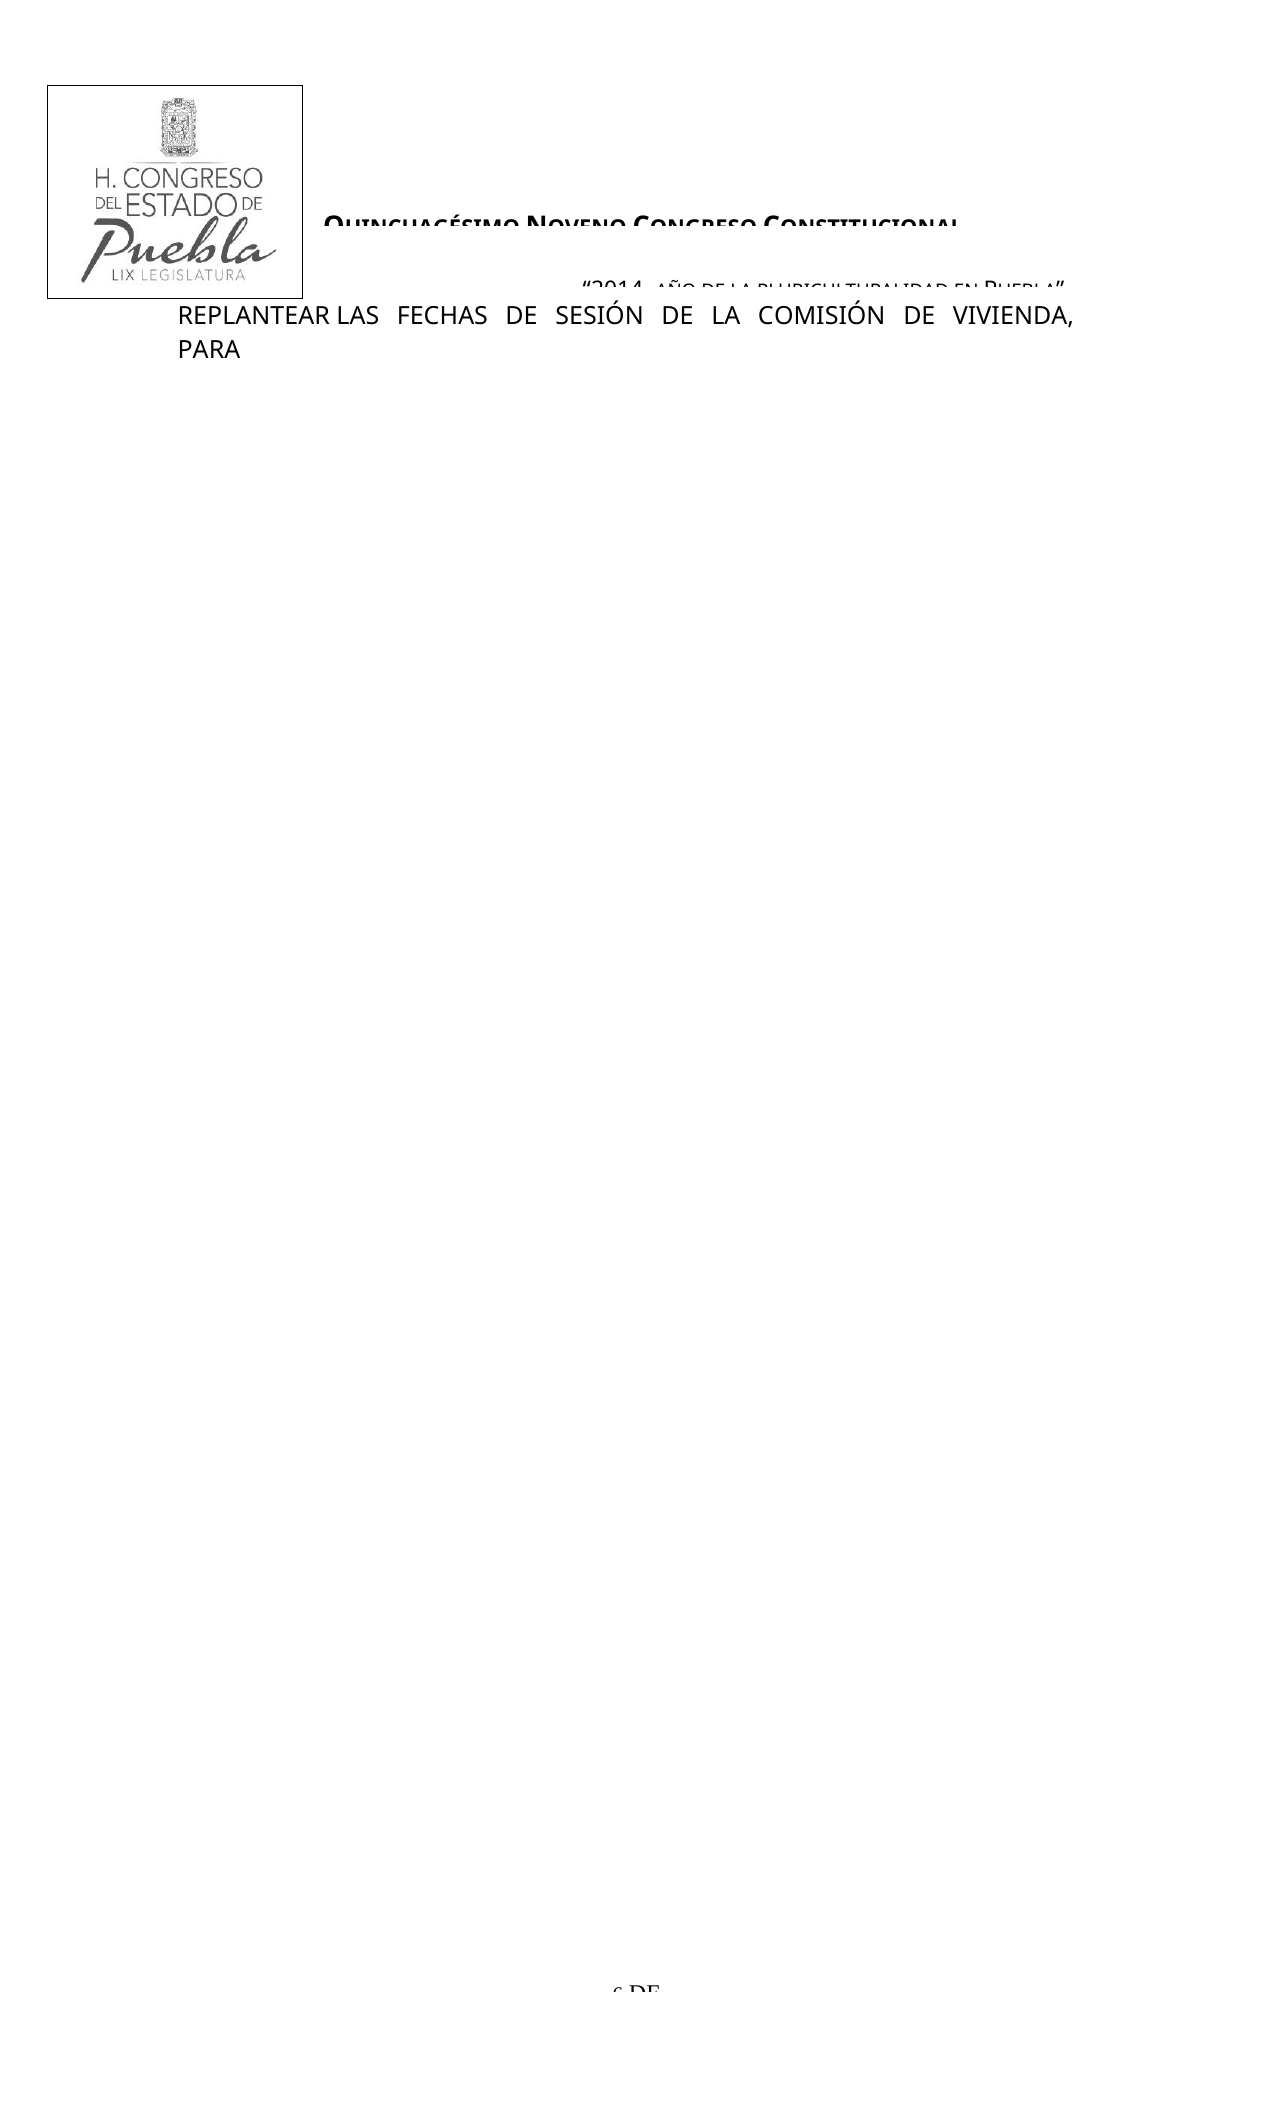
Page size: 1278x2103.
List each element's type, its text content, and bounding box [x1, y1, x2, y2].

picture [48, 86, 302, 298]
